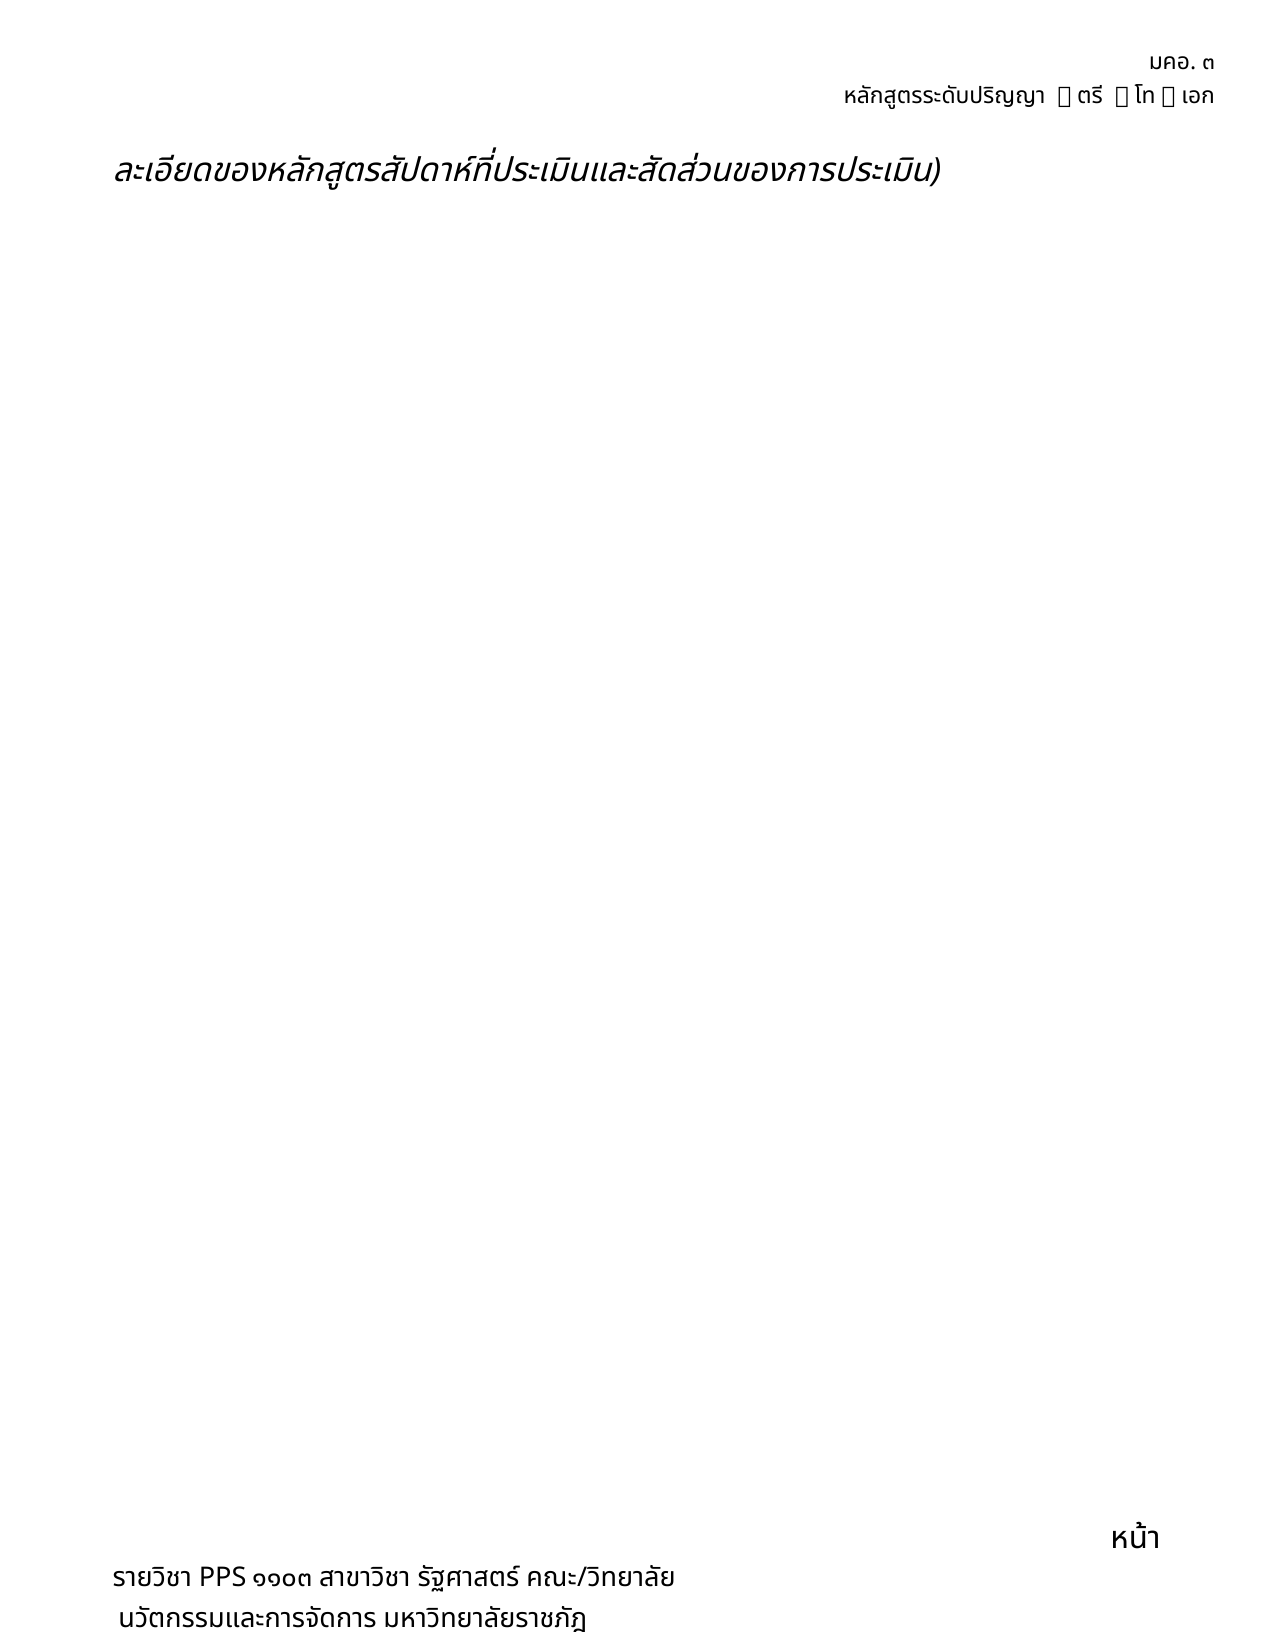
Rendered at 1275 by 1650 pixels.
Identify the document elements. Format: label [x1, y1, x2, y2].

text [112, 146, 1214, 196]
